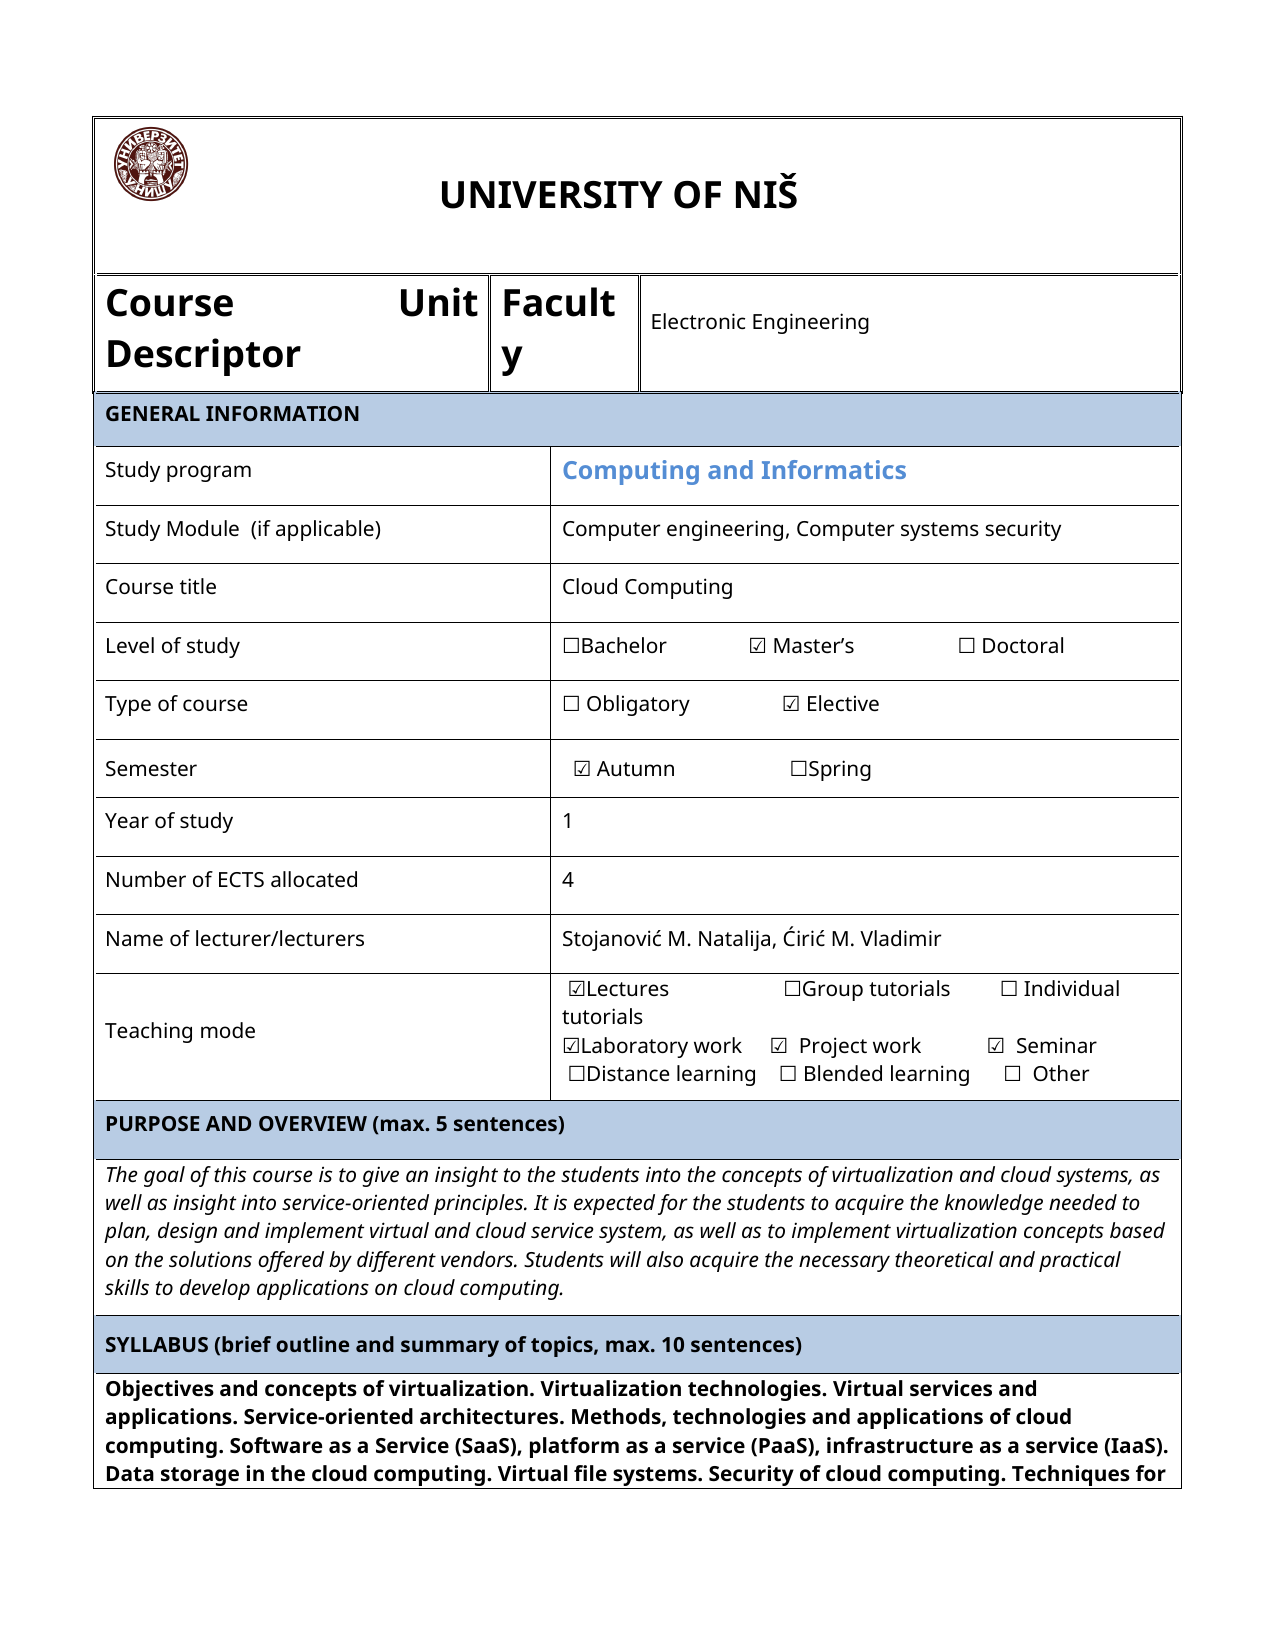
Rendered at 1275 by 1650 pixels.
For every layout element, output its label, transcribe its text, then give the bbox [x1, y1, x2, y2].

table_cell 4 [551, 856, 1181, 914]
table_cell Stojanović M. Natalija, Ćirić M. Vladimir [551, 914, 1181, 973]
table_header UNIVERSITY OF NIŠ [95, 119, 1180, 273]
table_cell Bachelor Master’s Doctoral [551, 622, 1181, 680]
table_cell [94, 1373, 1181, 1488]
table_cell Lectures Group tutorials Individual tutorials Laboratory work Project work Seminar Distance learning Blended learning Other [551, 973, 1181, 1100]
table_cell Computing and Informatics [551, 446, 1181, 504]
table_cell PURPOSE AND OVERVIEW (max. 5 sentences) [94, 1100, 1181, 1159]
table_cell Number of ECTS allocated [94, 856, 550, 914]
table_cell Study Module (if applicable) [94, 505, 550, 563]
table_cell Autumn Spring [551, 739, 1181, 797]
table_cell Obligatory Elective [551, 680, 1181, 739]
table_cell GENERAL INFORMATION [94, 391, 1181, 446]
table_cell Teaching mode [94, 973, 550, 1100]
table_cell Computer engineering, Computer systems security [551, 505, 1181, 563]
table_cell Faculty [491, 276, 638, 391]
table_cell Level of study [94, 622, 550, 680]
table_cell Semester [94, 739, 550, 797]
table_cell Electronic Engineering [639, 273, 1181, 391]
table_cell Name of lecturer/lecturers [94, 914, 550, 973]
table_cell Study program [94, 446, 550, 504]
table_cell The goal of this course is to give an insight to the students into the concepts of virtualization and cloud systems, as well as insight into service-oriented principles. It is expected for the students to acquire the knowledge needed to plan, design and implement virtual and cloud service system, as well as to implement virtualization concepts based on the solutions offered by different vendors. Students will also acquire the necessary theoretical and practical skills to develop applications on cloud computing. [94, 1159, 1181, 1314]
table_cell Year of study [94, 797, 550, 856]
table_cell Cloud Computing [551, 563, 1181, 622]
table_cell SYLLABUS (brief outline and summary of topics, max. 10 sentences) [94, 1315, 1181, 1373]
table_cell Course title [94, 563, 550, 622]
table_cell Course Unit Descriptor [94, 273, 490, 391]
table_cell Type of course [94, 680, 550, 739]
table_cell 1 [551, 797, 1181, 856]
